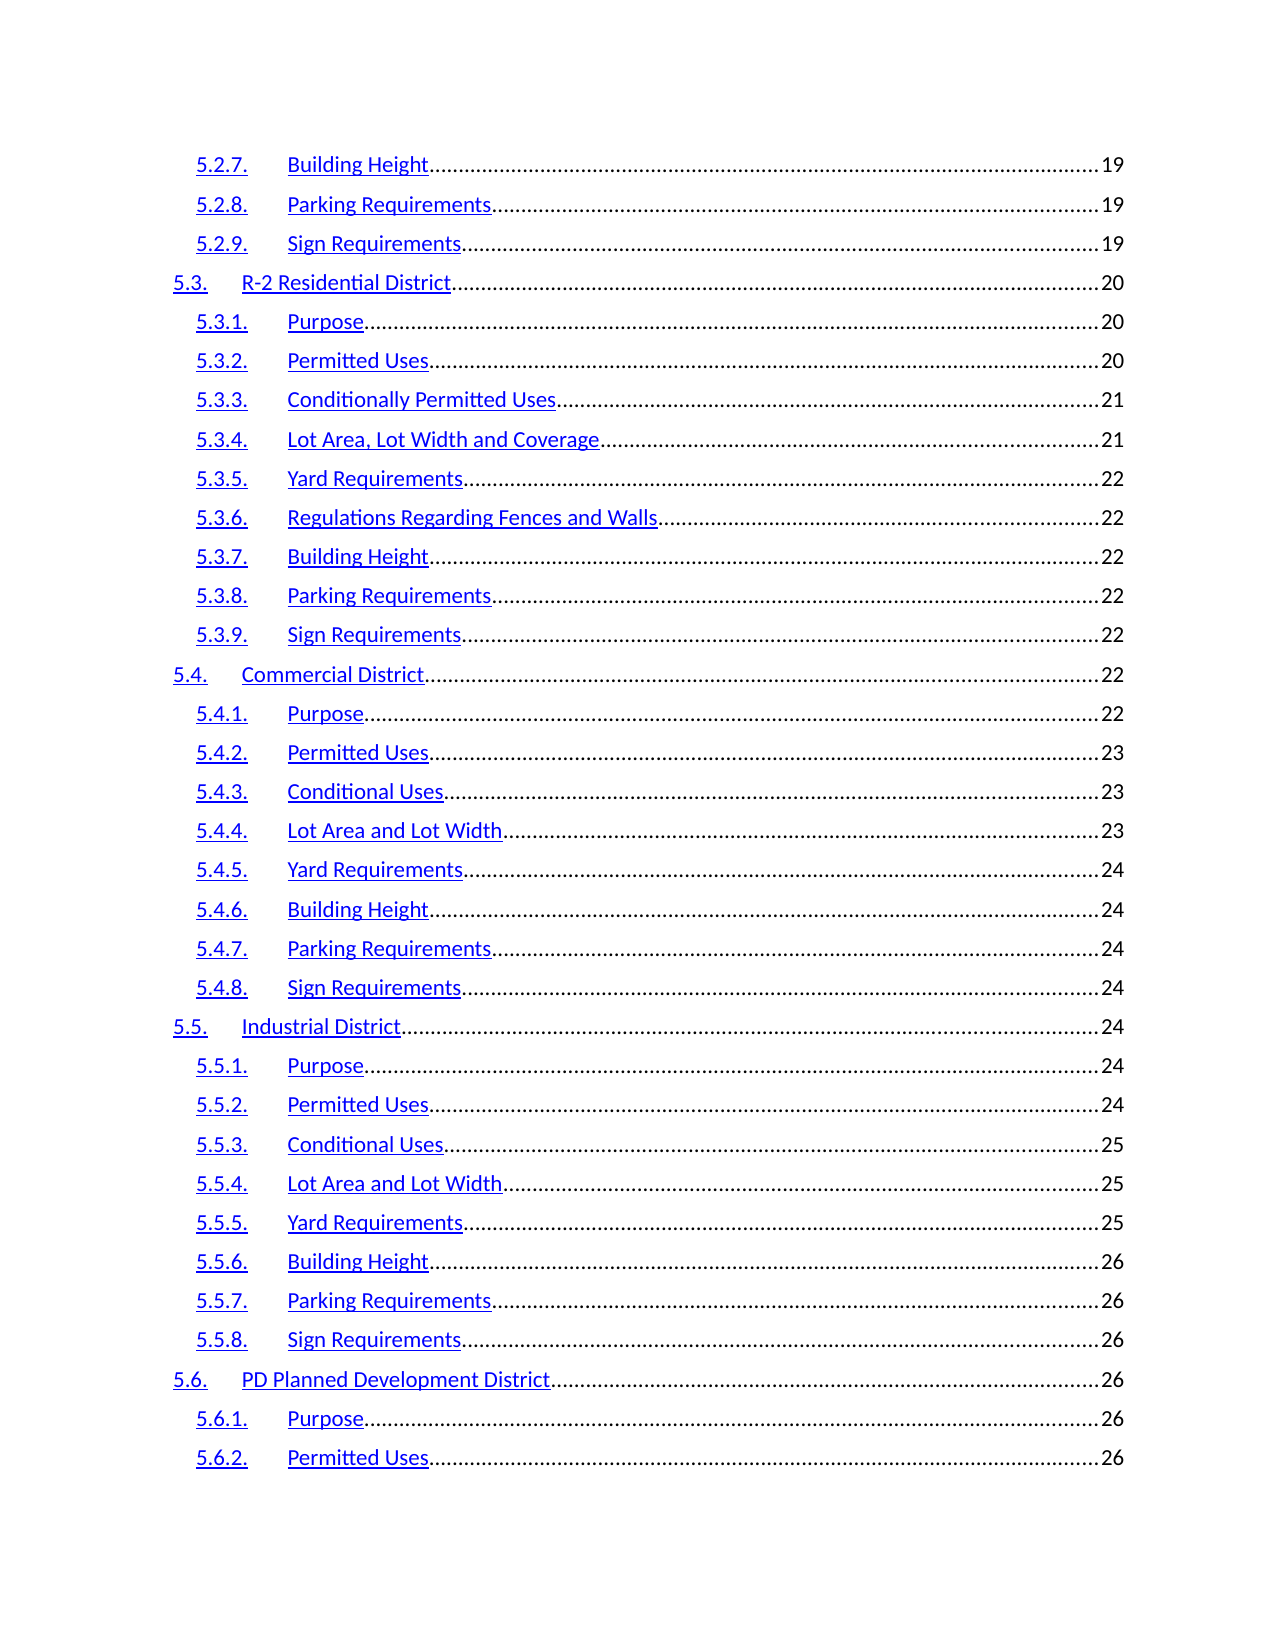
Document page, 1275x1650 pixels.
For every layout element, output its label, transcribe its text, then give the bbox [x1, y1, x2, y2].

text 5.5. Industrial District 24 [173, 1012, 1125, 1040]
text 5.5.2. Permitted Uses 24 [196, 1090, 1125, 1119]
text 5.3.5. Yard Requirements 22 [196, 463, 1125, 492]
text 5.3.6. Regulations Regarding Fences and Walls 22 [196, 502, 1125, 531]
text 5.3.3. Conditionally Permitted Uses 21 [196, 385, 1125, 414]
text 5.4.2. Permitted Uses 23 [196, 737, 1125, 766]
text 5.5.5. Yard Requirements 25 [196, 1207, 1125, 1236]
text 5.6.2. Permitted Uses 26 [196, 1442, 1125, 1471]
text 5.4. Commercial District 22 [173, 659, 1125, 688]
text 5.3.8. Parking Requirements 22 [196, 581, 1125, 609]
text 5.4.8. Sign Requirements 24 [196, 972, 1125, 1001]
text 5.5.6. Building Height 26 [196, 1247, 1125, 1275]
text 5.4.1. Purpose 22 [196, 698, 1125, 727]
text 5.3.7. Building Height 22 [196, 542, 1125, 570]
text 5.4.6. Building Height 24 [196, 894, 1125, 923]
text 5.5.3. Conditional Uses 25 [196, 1129, 1125, 1158]
text 5.4.5. Yard Requirements 24 [196, 855, 1125, 884]
text 5.5.1. Purpose 24 [196, 1051, 1125, 1079]
text 5.4.4. Lot Area and Lot Width 23 [196, 816, 1125, 844]
text 5.3. R-2 Residential District 20 [173, 267, 1125, 296]
text 5.6.1. Purpose 26 [196, 1403, 1125, 1432]
text 5.4.7. Parking Requirements 24 [196, 933, 1125, 962]
text 5.5.4. Lot Area and Lot Width 25 [196, 1168, 1125, 1197]
text 5.2.8. Parking Requirements 19 [196, 189, 1125, 218]
text 5.3.9. Sign Requirements 22 [196, 620, 1125, 649]
text 5.2.7. Building Height 19 [196, 150, 1125, 179]
text 5.6. PD Planned Development District 26 [173, 1364, 1125, 1393]
text 5.5.7. Parking Requirements 26 [196, 1286, 1125, 1314]
text 5.2.9. Sign Requirements 19 [196, 228, 1125, 257]
text 5.3.1. Purpose 20 [196, 307, 1125, 335]
text 5.3.4. Lot Area, Lot Width and Coverage 21 [196, 424, 1125, 453]
text 5.5.8. Sign Requirements 26 [196, 1325, 1125, 1354]
text 5.4.3. Conditional Uses 23 [196, 777, 1125, 805]
text 5.3.2. Permitted Uses 20 [196, 346, 1125, 374]
